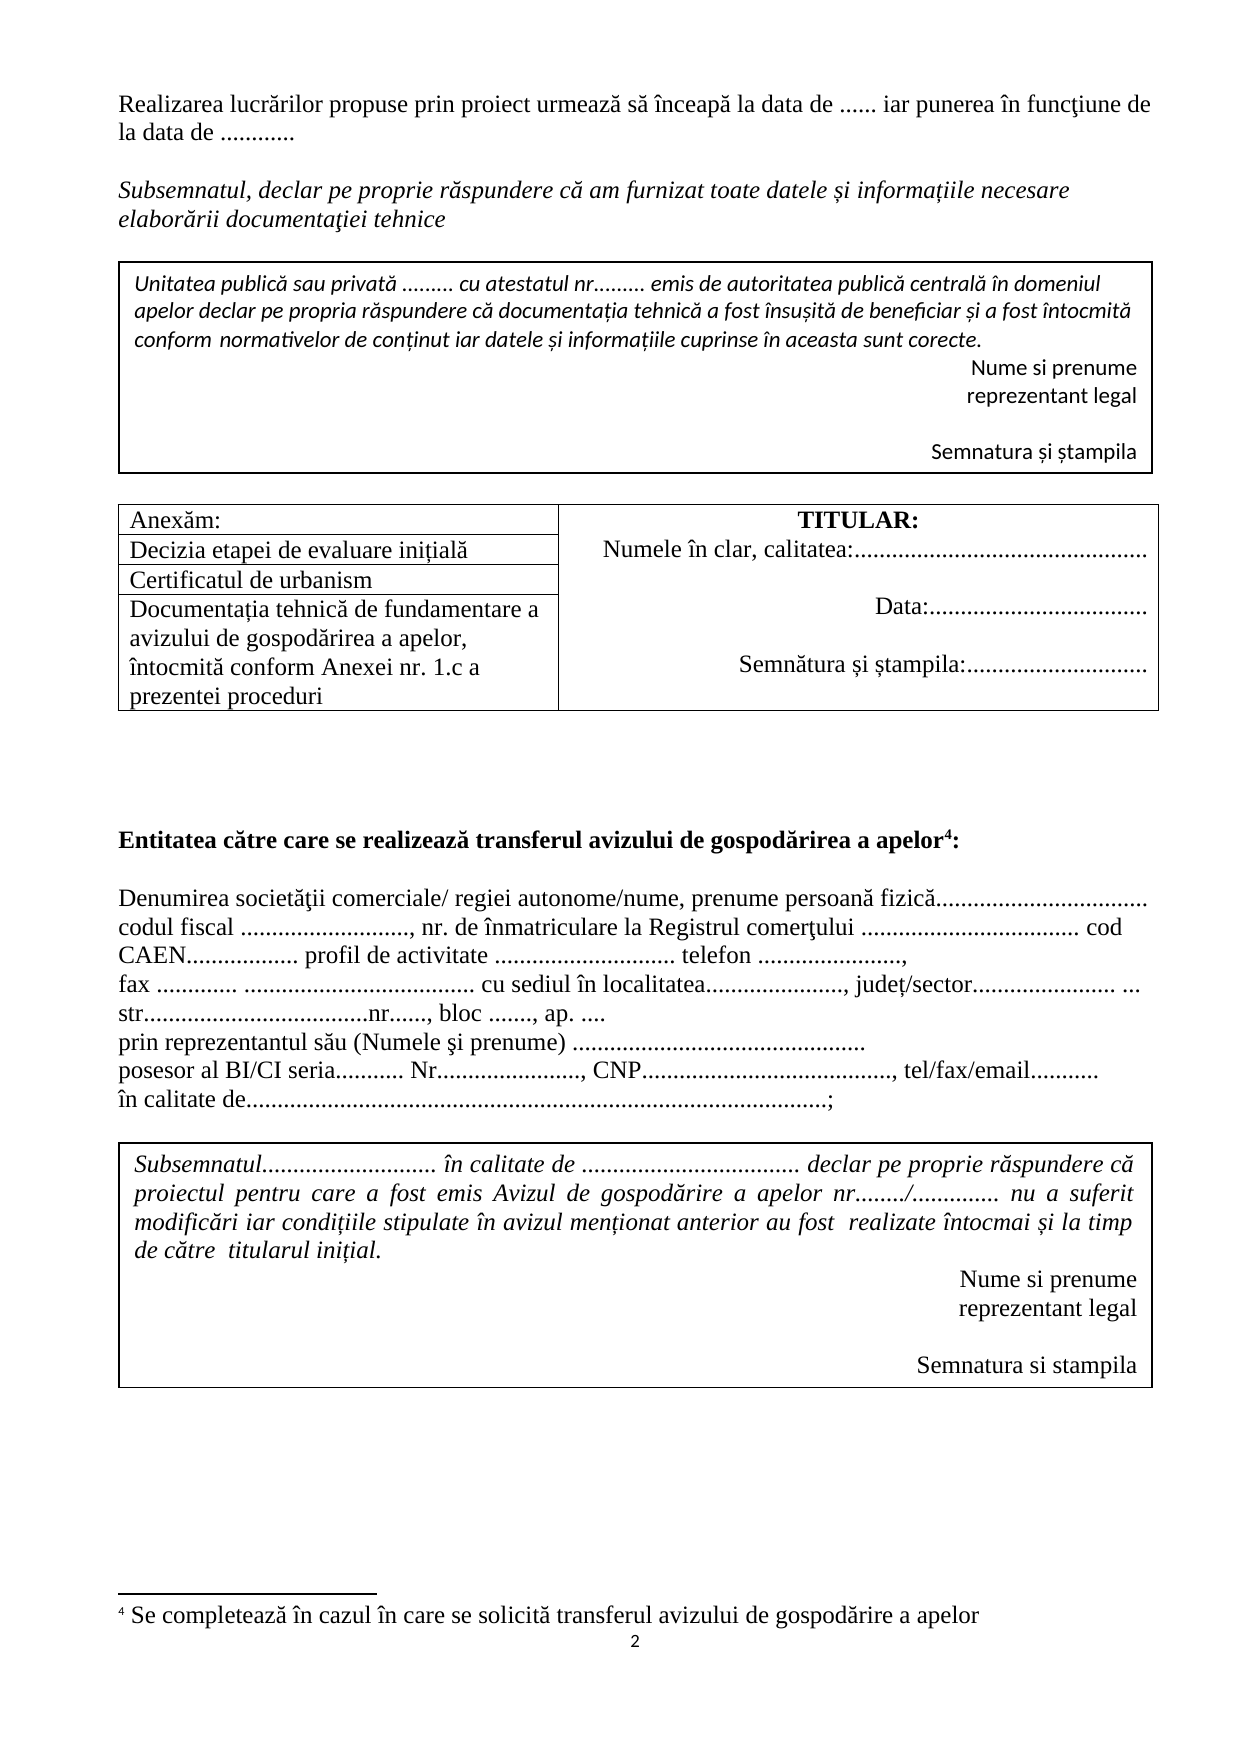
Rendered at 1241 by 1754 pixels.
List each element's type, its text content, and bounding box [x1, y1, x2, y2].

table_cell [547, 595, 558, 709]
text Entitatea către care se realizează transferul avizului de gospodărirea a apelor: [118, 826, 1152, 854]
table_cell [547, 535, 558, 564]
table_header Anexăm: [119, 505, 558, 534]
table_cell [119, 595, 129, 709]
table_cell Certificatul de urbanism [119, 565, 558, 593]
text prin reprezentantul său (Numele şi prenume) ............................................... posesor al BI/CI seria........... Nr......................., CNP........................................, tel/fax/email........... în calitate de.............................................................................................; [118, 1027, 1152, 1113]
table_header TITULAR: Numele în clar, calitatea:............................................... Data:................................... Semnătura și ștampila:............................. [559, 505, 1158, 709]
text Subsemnatul, declar pe proprie răspundere că am furnizat toate datele și informațiile necesare elaborării documentaţiei tehnice [118, 175, 1152, 232]
text Realizarea lucrărilor propuse prin proiect urmează să înceapă la data de ...... iar punerea în funcţiune de la data de ............ [118, 89, 1152, 146]
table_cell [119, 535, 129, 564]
text Denumirea societăţii comerciale/ regiei autonome/nume, prenume persoană fizică.................................. codul fiscal ..........................., nr. de înmatriculare la Registrul comerţului ................................... cod CAEN.................. profil de activitate ............................. telefon ......................., fax ............. ..................................... cu sediul în localitatea......................, județ/sector....................... ... str....................................nr......, bloc ......., ap. .... [118, 883, 1152, 1027]
